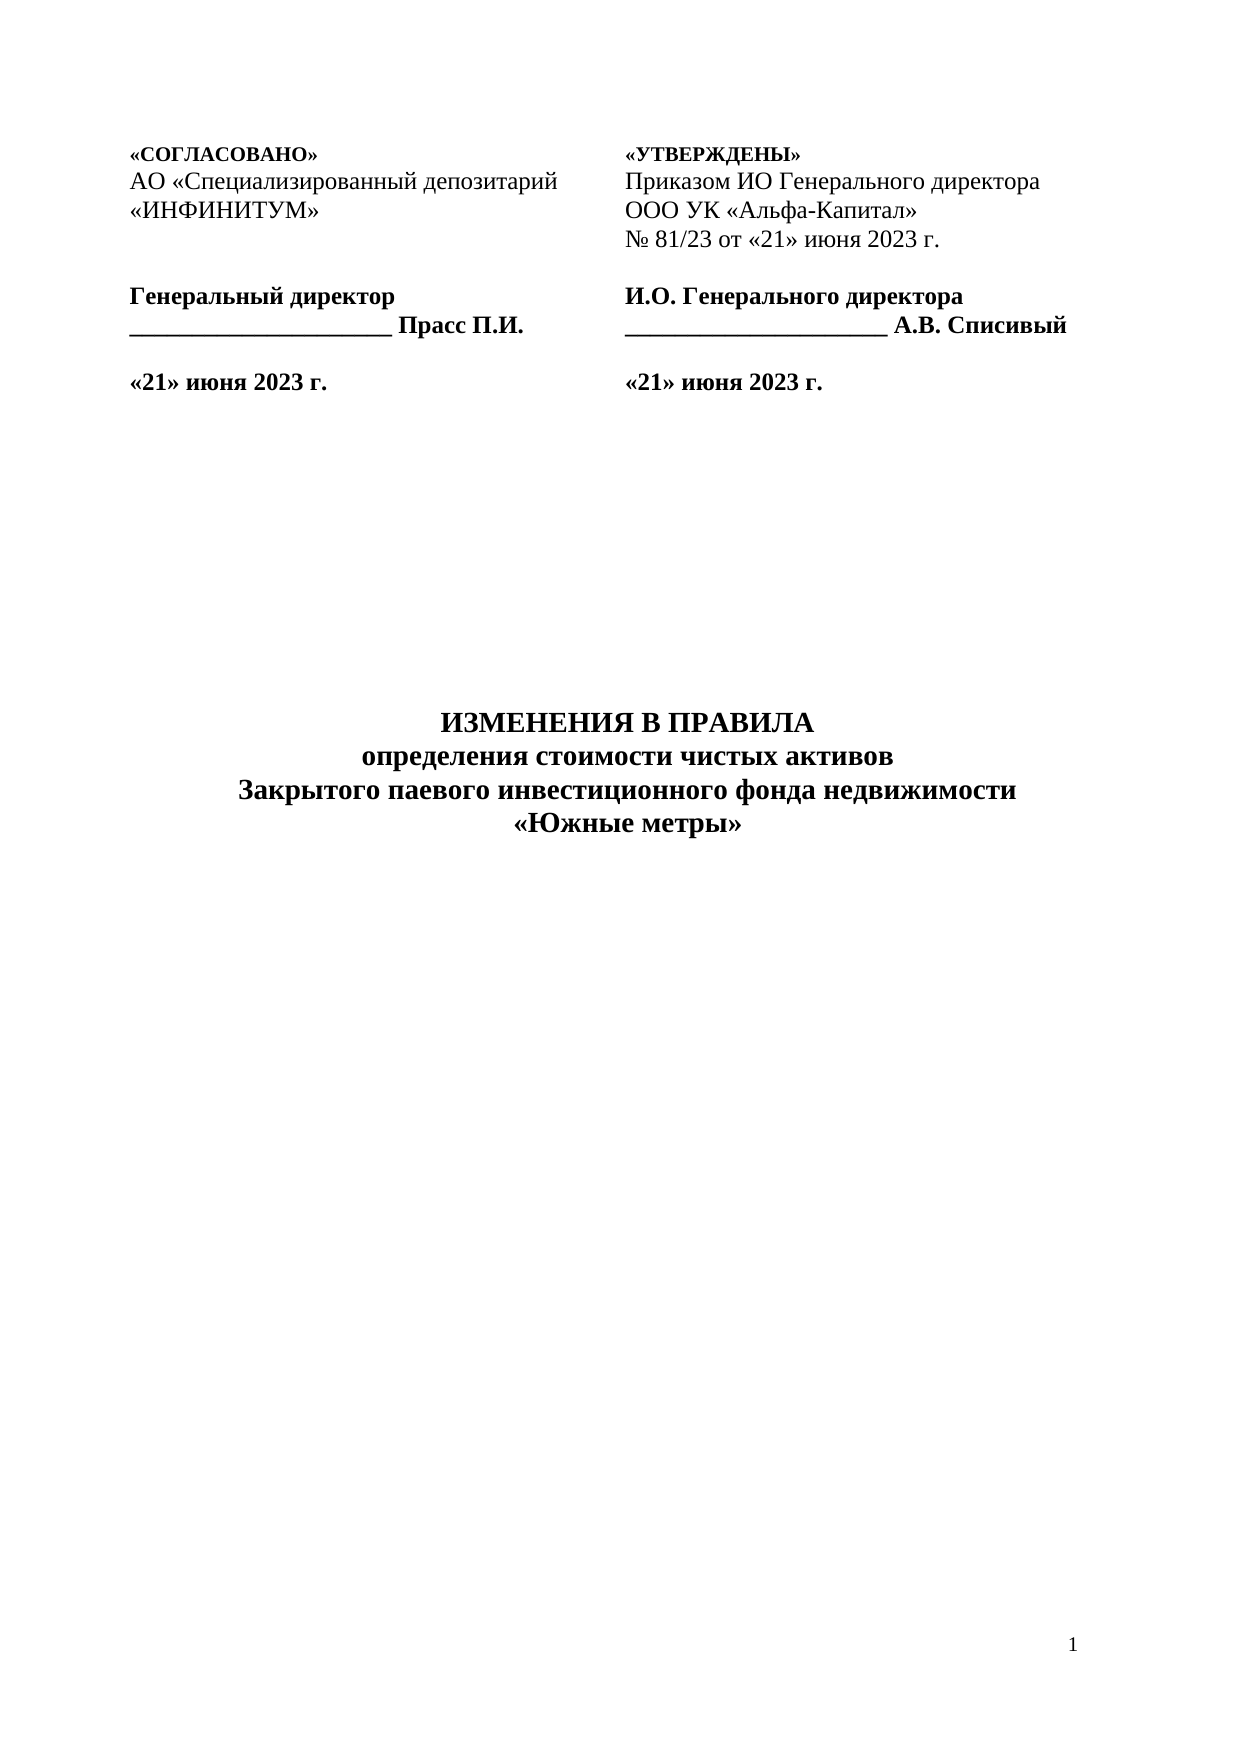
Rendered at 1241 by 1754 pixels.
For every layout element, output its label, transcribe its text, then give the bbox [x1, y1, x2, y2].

text ИЗМЕНЕНИЯ В ПРАВИЛА [177, 705, 1078, 738]
text определения стоимости чистых активов [177, 738, 1078, 772]
table_header «СОГЛАСОВАНО» АО «Специализированный депозитарий «ИНФИНИТУМ» Генеральный директор _____________________ Прасс П.И. «21» июня 2023 г. [118, 142, 614, 503]
text «Южные метры» [177, 805, 1078, 839]
text Закрытого паевого инвестиционного фонда недвижимости [177, 772, 1078, 805]
table_header «УТВЕРЖДЕНЫ» Приказом ИО Генерального директора ООО УК «Альфа-Капитал» № 81/23 от «21» июня 2023 г. И.О. Генерального директора _____________________ А.В. Списивый «21» июня 2023 г. [614, 142, 1122, 503]
